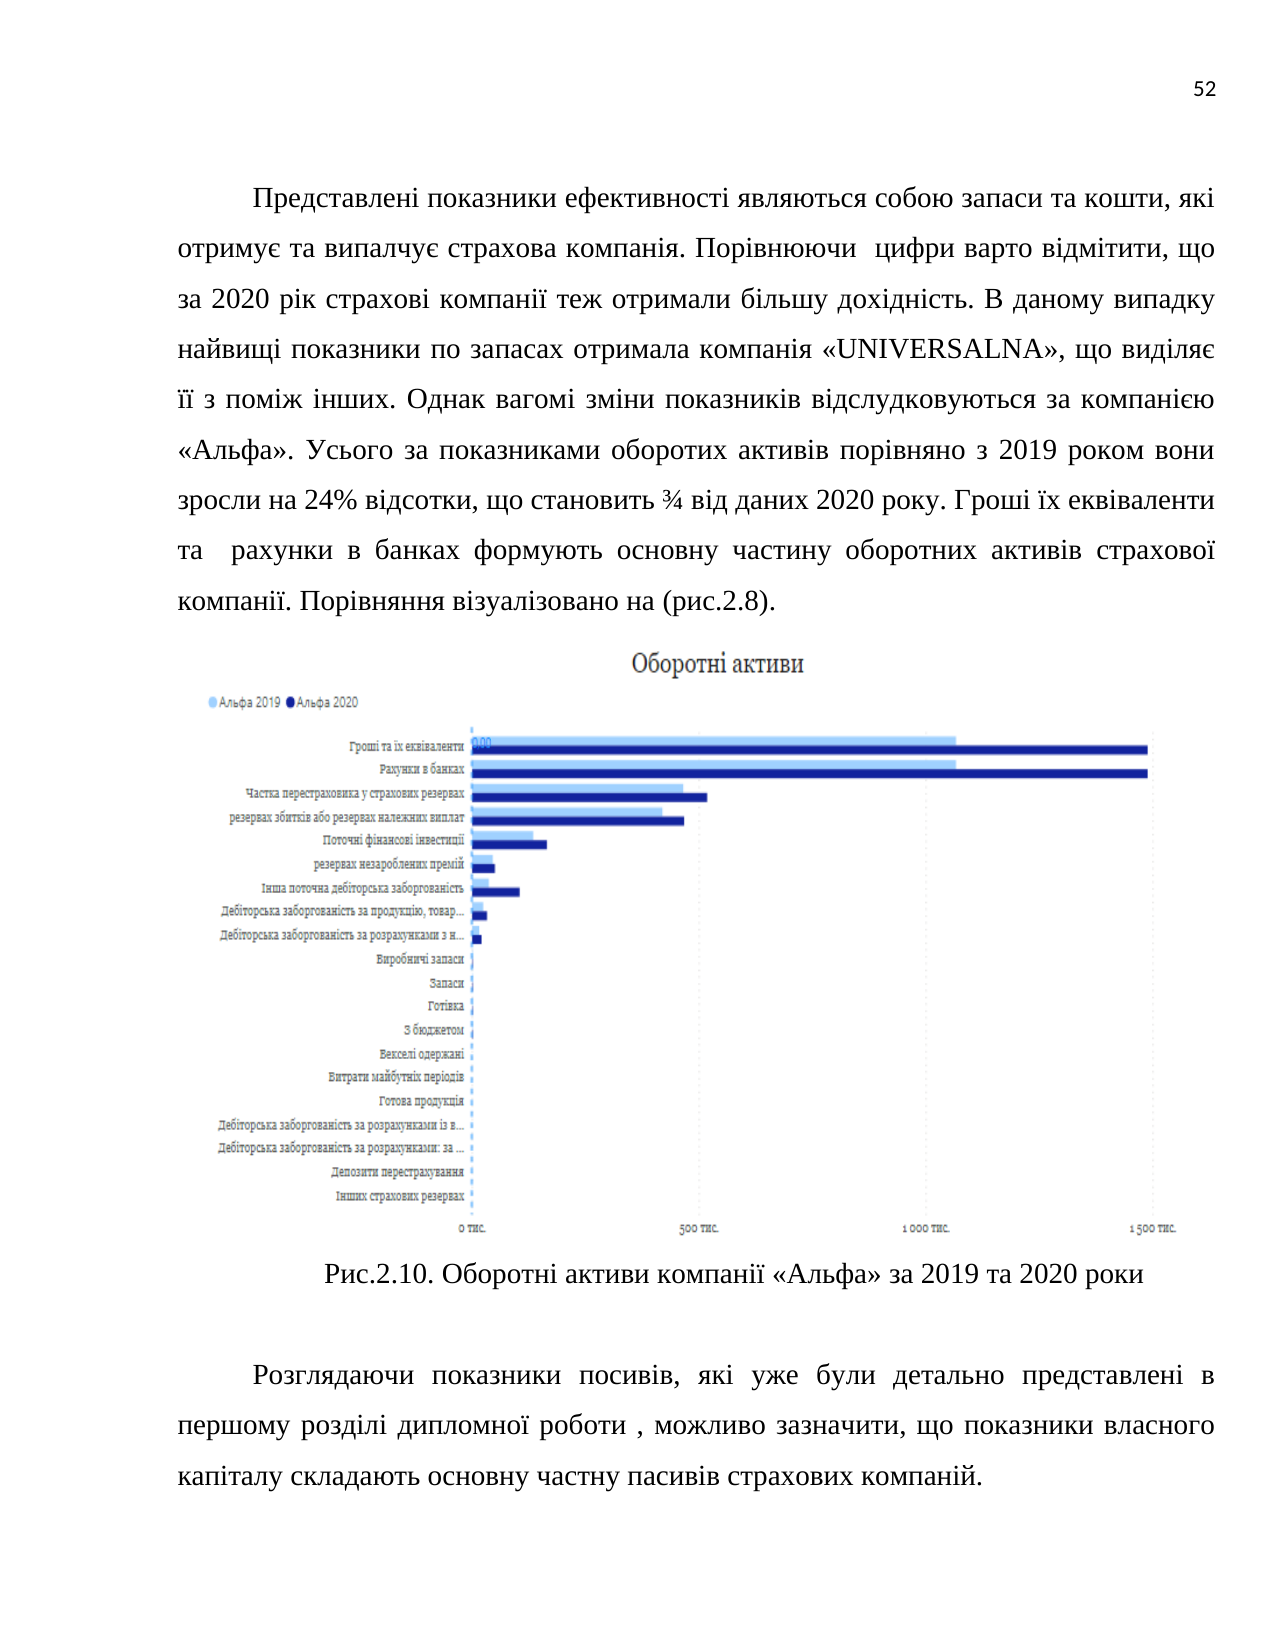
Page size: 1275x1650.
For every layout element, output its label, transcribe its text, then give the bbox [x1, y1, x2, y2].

text Представлені показники ефективності являються собою запаси та кошти, які отримує та випалчує страхова компанія. Порівнюючи цифри варто відмітити, що за 2020 рік страхові компанії теж отримали більшу дохідність. В даному випадку найвищі показники по запасах отримала компанія «UNIVERSALNA», що виділяє її з поміж інших. Однак вагомі зміни показників відслудковуються за компанією «Альфа». Усього за показниками оборотих активів порівняно з 2019 роком вони зросли на 24% відсотки, що становить ¾ від даних 2020 року. Гроші їх еквіваленти та рахунки в банках формують основну частину оборотних активів страхової компанії. Порівняння візуалізовано на (рис.2.8). [177, 180, 1216, 616]
picture [201, 633, 1192, 1243]
text Рис.2.10. Оборотні активи компанії «Альфа» за 2019 та 2020 роки [177, 1256, 1216, 1290]
text Розглядаючи показники посивів, які уже були детально представлені в першому розділі дипломної роботи , можливо зазначити, що показники власного капіталу складають основну частну пасивів страхових компаній. [177, 1357, 1216, 1491]
